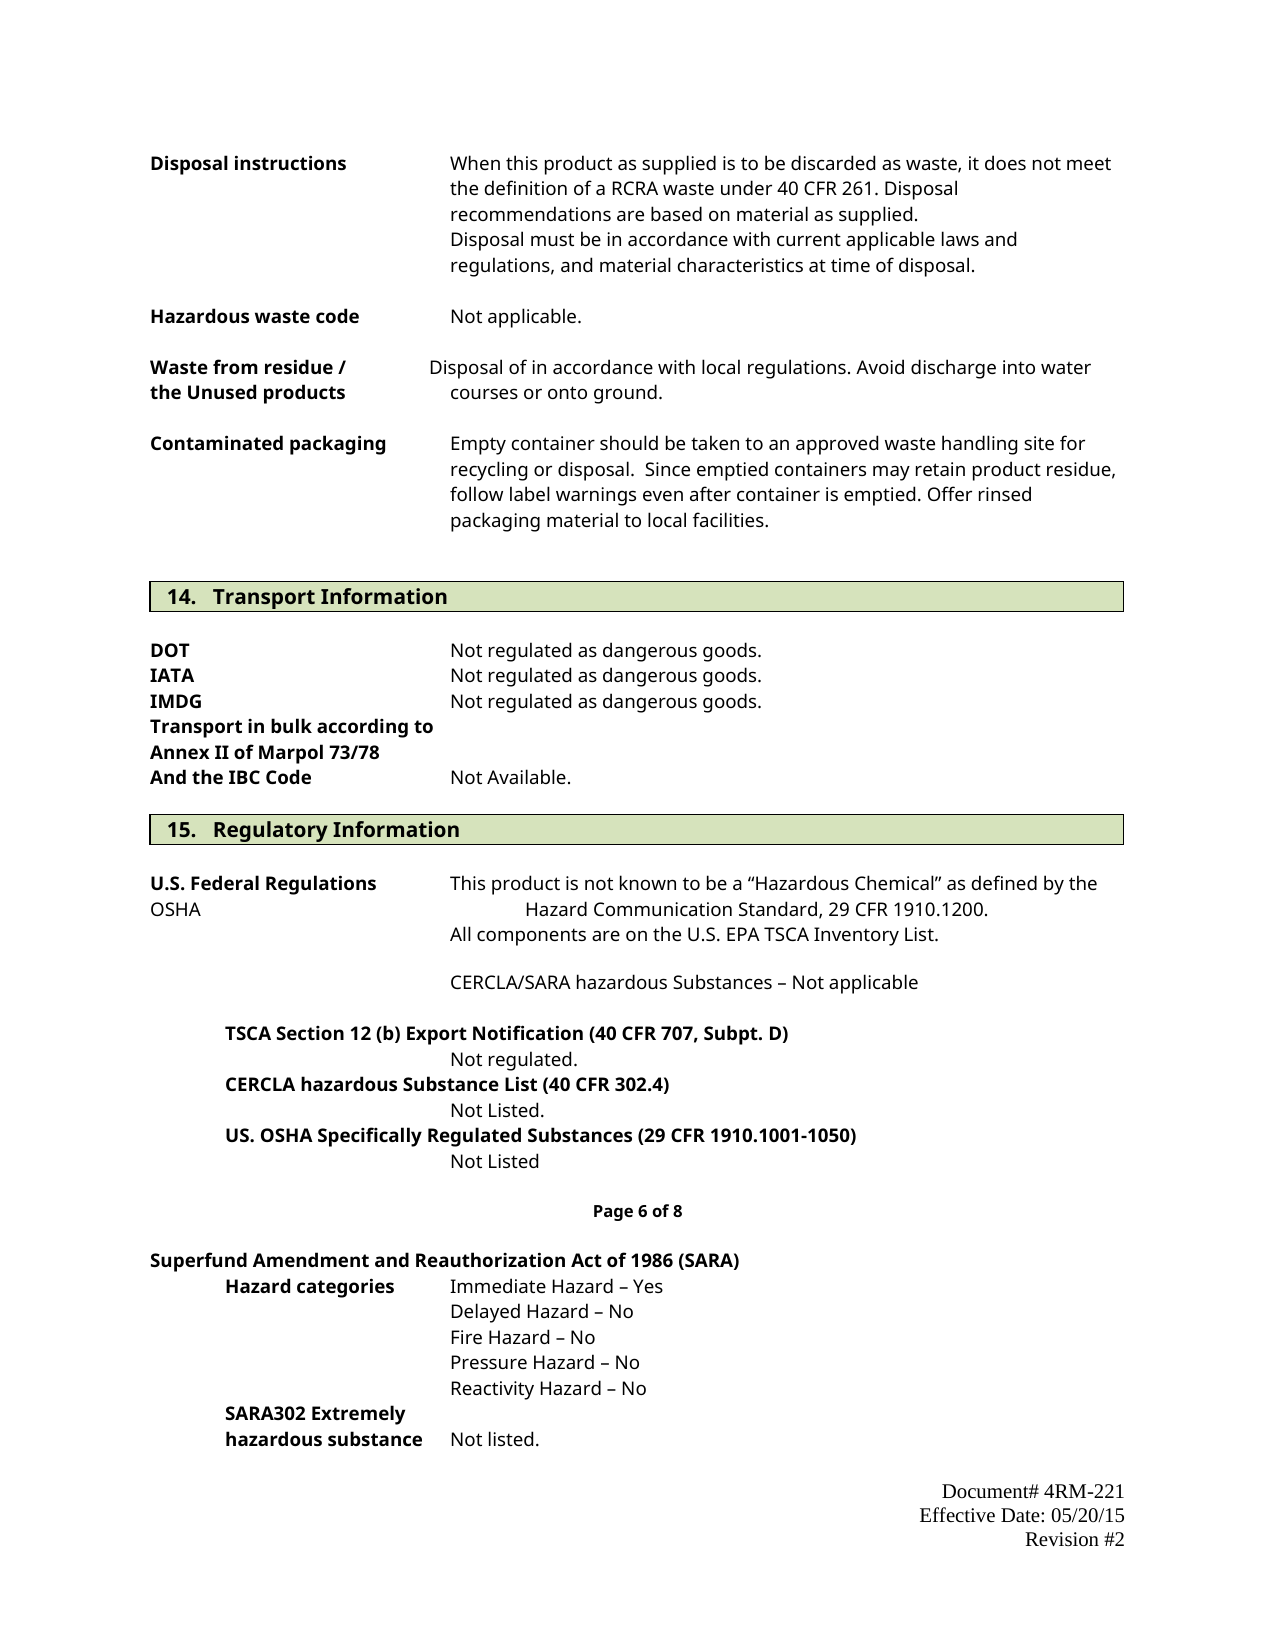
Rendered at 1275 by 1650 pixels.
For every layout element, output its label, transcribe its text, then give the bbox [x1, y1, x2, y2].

text Delayed Hazard – No [150, 1298, 1125, 1324]
text Not Listed [150, 1148, 1125, 1174]
text Hazard categories Immediate Hazard – Yes [150, 1273, 1125, 1298]
text Contaminated packaging Empty container should be taken to an approved waste handling site for recycling or disposal. Since emptied containers may retain product residue, follow label warnings even after container is emptied. Offer rinsed packaging material to local facilities. [150, 431, 1125, 533]
text Pressure Hazard – No [150, 1349, 1125, 1375]
text SARA302 Extremely [150, 1401, 1125, 1426]
text Waste from residue / Disposal of in accordance with local regulations. Avoid discharge into water [150, 354, 1125, 380]
text Annex II of Marpol 73/78 [150, 739, 1125, 765]
text DOT Not regulated as dangerous goods. [150, 637, 1125, 663]
text US. OSHA Specifically Regulated Substances (29 CFR 1910.1001-1050) [150, 1123, 1125, 1148]
text CERCLA hazardous Substance List (40 CFR 302.4) [150, 1072, 1125, 1097]
text IATA Not regulated as dangerous goods. [150, 663, 1125, 688]
text Reactivity Hazard – No [150, 1375, 1125, 1401]
text And the IBC Code Not Available. [150, 765, 1125, 790]
text Disposal must be in accordance with current applicable laws and regulations, and material characteristics at time of disposal. [450, 227, 1125, 278]
text TSCA Section 12 (b) Export Notification (40 CFR 707, Subpt. D) [150, 1021, 1125, 1046]
text Superfund Amendment and Reauthorization Act of 1986 (SARA) [150, 1247, 1125, 1273]
table_header 15. Regulatory Information [151, 815, 1123, 844]
text Page 6 of 8 [150, 1199, 1125, 1222]
text the Unused products courses or onto ground. [150, 380, 1125, 405]
text Transport in bulk according to [150, 714, 1125, 739]
text Hazardous waste code Not applicable. [150, 303, 1125, 329]
text IMDG Not regulated as dangerous goods. [150, 688, 1125, 714]
text CERCLA/SARA hazardous Substances – Not applicable [150, 969, 1125, 995]
text Not regulated. [150, 1046, 1125, 1072]
text All components are on the U.S. EPA TSCA Inventory List. [150, 921, 1125, 947]
text U.S. Federal Regulations This product is not known to be a “Hazardous Chemical” as defined by the OSHA Hazard Communication Standard, 29 CFR 1910.1200. [150, 870, 1125, 921]
text Not Listed. [150, 1097, 1125, 1123]
text Disposal instructions When this product as supplied is to be discarded as waste, it does not meet the definition of a RCRA waste under 40 CFR 261. Disposal recommendations are based on material as supplied. [150, 150, 1125, 227]
text hazardous substance Not listed. [150, 1426, 1125, 1452]
table_header 14. Transport Information [151, 582, 1123, 611]
text Fire Hazard – No [150, 1324, 1125, 1349]
